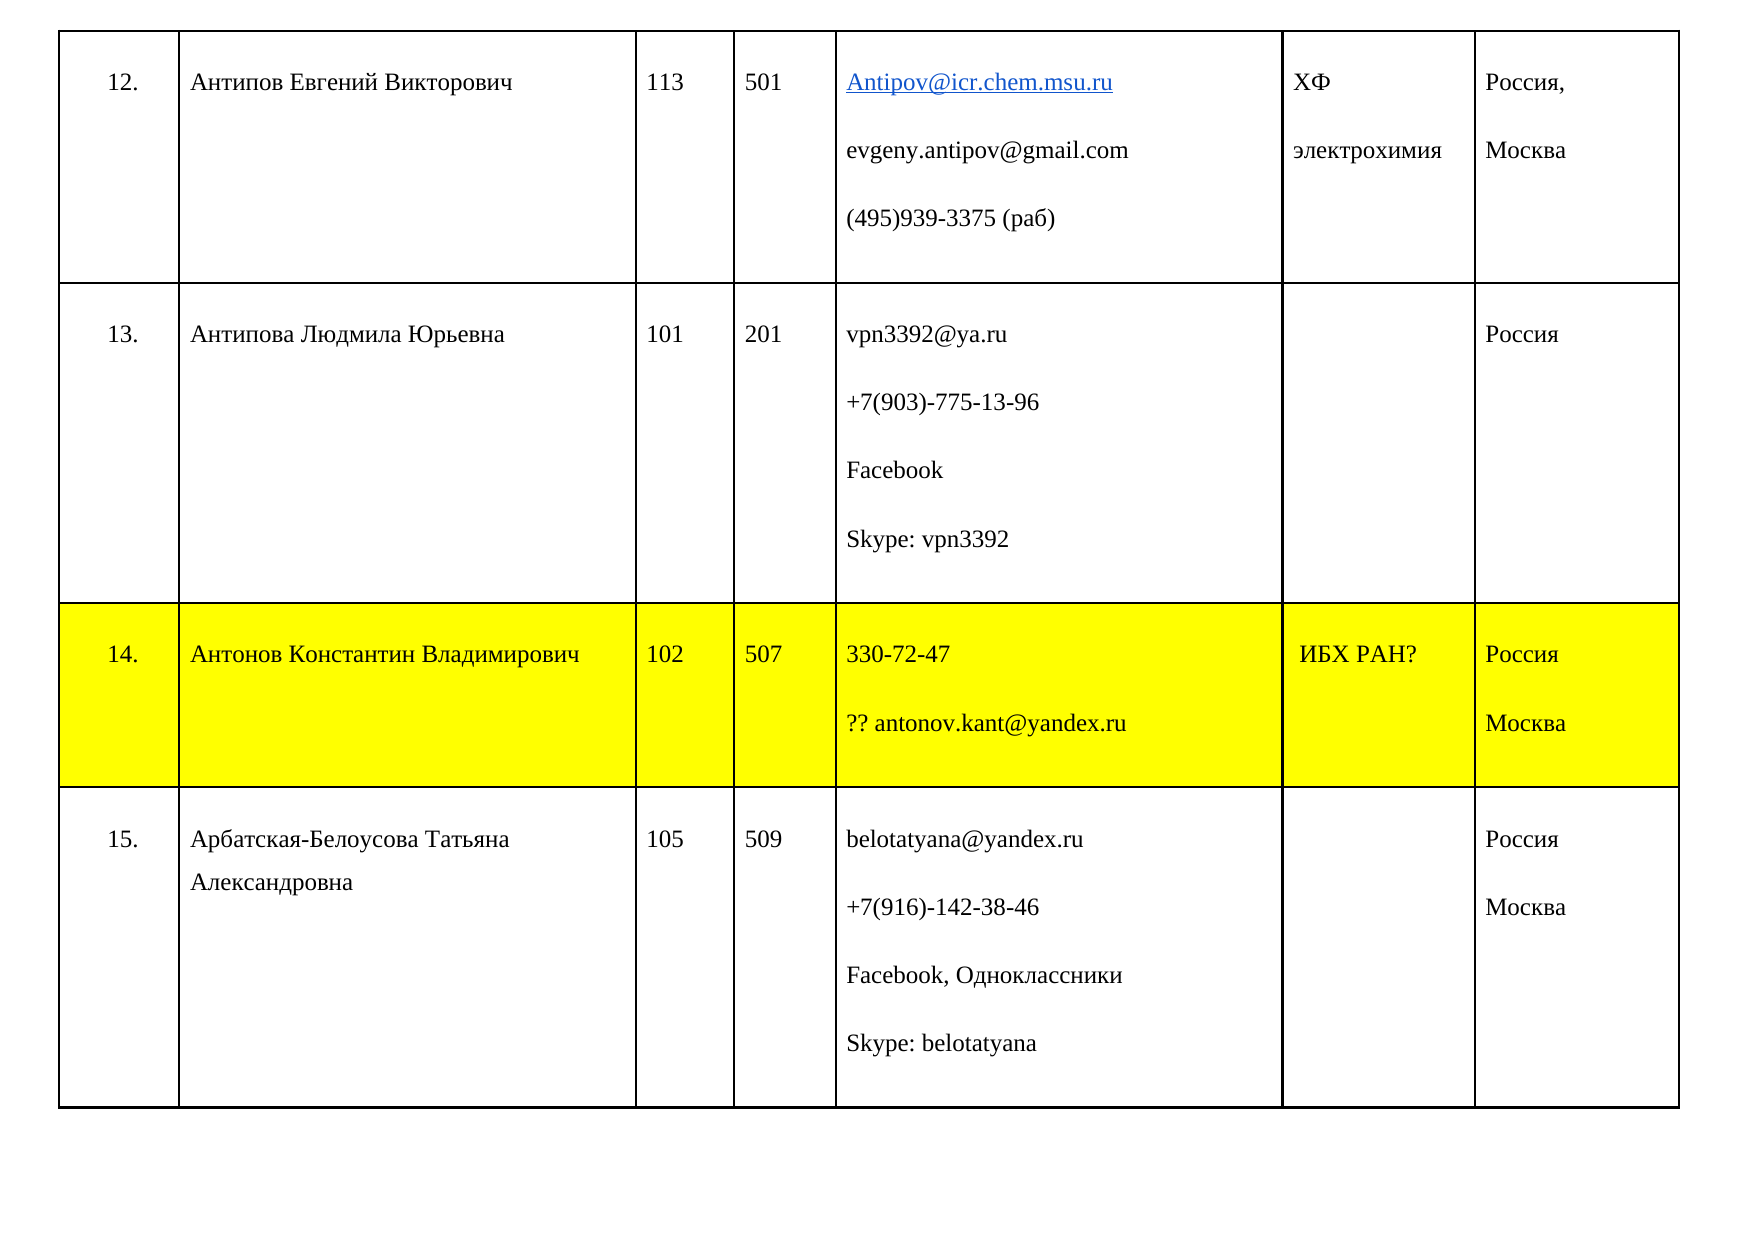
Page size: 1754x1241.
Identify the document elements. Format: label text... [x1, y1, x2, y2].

table_cell 102 [637, 604, 733, 786]
table_cell 201 [735, 284, 835, 602]
table_cell [60, 284, 178, 602]
table_cell 501 [735, 32, 835, 282]
table_cell 101 [637, 284, 733, 602]
table_cell [60, 604, 178, 786]
table_cell Антипова Людмила Юрьевна [180, 284, 635, 602]
table_cell belotatyana@yandex.ru +7(916)-142-38-46 Facebook, Одноклассники Skype: belotatyana [837, 788, 1281, 1106]
table_cell [60, 32, 178, 282]
table_cell Антипов Евгений Викторович [180, 32, 635, 282]
table_cell [1284, 788, 1474, 1106]
table_cell [60, 788, 178, 1106]
table_cell Россия, Москва [1476, 32, 1678, 282]
table_cell ХФ электрохимия [1284, 32, 1474, 282]
table_cell ИБХ РАН? [1284, 604, 1474, 786]
table_cell Россия Москва [1476, 604, 1678, 786]
table_cell 330-72-47 ?? antonov.kant@yandex.ru [837, 604, 1281, 786]
table_cell 509 [735, 788, 835, 1106]
table_cell 507 [735, 604, 835, 786]
table_cell Антонов Константин Владимирович [180, 604, 635, 786]
table_cell [1284, 284, 1474, 602]
table_cell Россия [1476, 284, 1678, 602]
table_cell vpn3392@ya.ru +7(903)-775-13-96 Facebook Skype: vpn3392 [837, 284, 1281, 602]
table_cell Россия Москва [1476, 788, 1678, 1106]
table_cell Арбатская-Белоусова Татьяна Александровна [180, 788, 635, 1106]
table_cell 113 [637, 32, 733, 282]
table_cell 105 [637, 788, 733, 1106]
table_cell Antipov@icr.chem.msu.ru evgeny.antipov@gmail.com (495)939-3375 (раб) [837, 32, 1281, 282]
